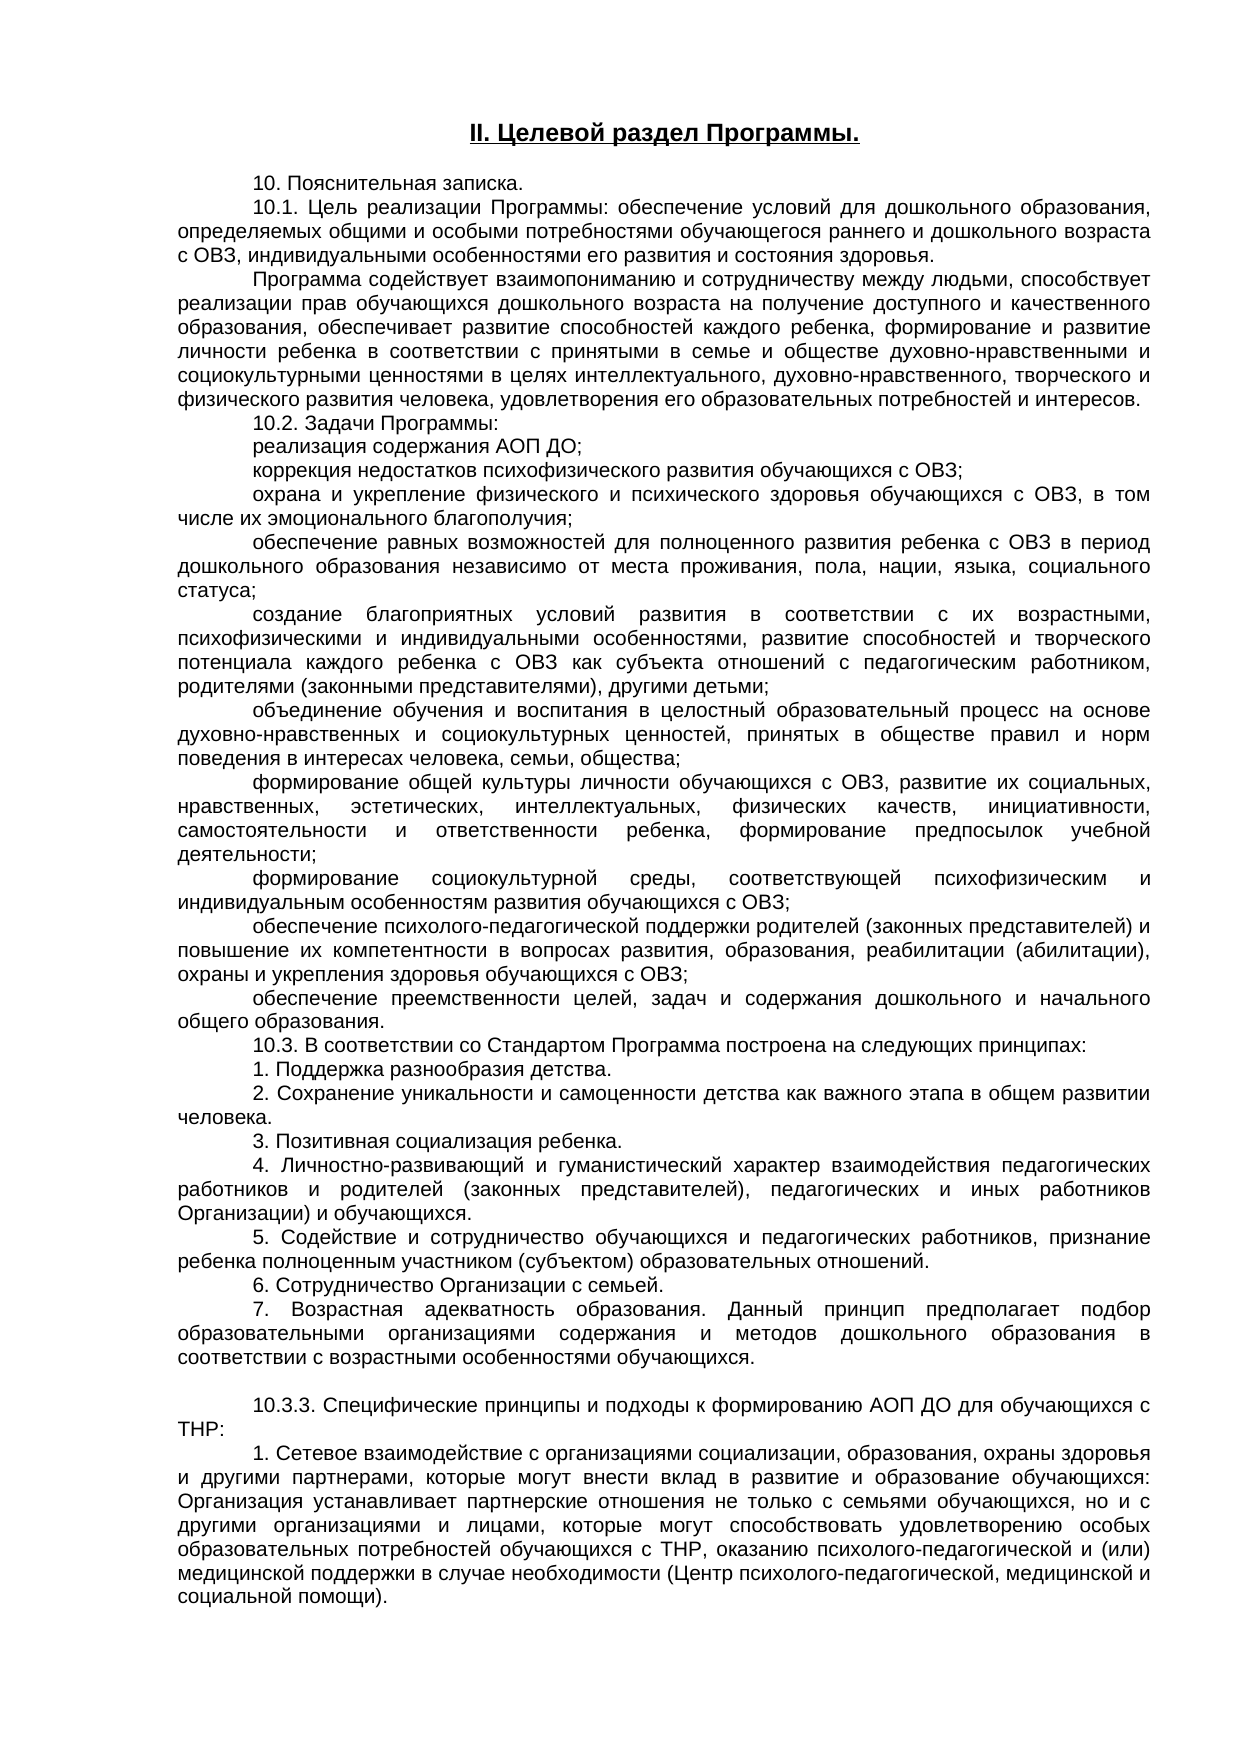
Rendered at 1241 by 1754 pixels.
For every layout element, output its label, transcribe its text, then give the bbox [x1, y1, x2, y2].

text 10.3. В соответствии со Стандартом Программа построена на следующих принципах: [177, 1033, 1152, 1057]
text 3. Позитивная социализация ребенка. [177, 1129, 1152, 1153]
text реализация содержания АОП ДО; [177, 434, 1152, 458]
text 10.1. Цель реализации Программы: обеспечение условий для дошкольного образования, определяемых общими и особыми потребностями обучающегося раннего и дошкольного возраста с ОВЗ, индивидуальными особенностями его развития и состояния здоровья. [177, 195, 1152, 267]
text 10. Пояснительная записка. [177, 171, 1152, 195]
text коррекция недостатков психофизического развития обучающихся с ОВЗ; [177, 458, 1152, 482]
text обеспечение равных возможностей для полноценного развития ребенка с ОВЗ в период дошкольного образования независимо от места проживания, пола, нации, языка, социального статуса; [177, 530, 1152, 602]
text формирование общей культуры личности обучающихся с ОВЗ, развитие их социальных, нравственных, эстетических, интеллектуальных, физических качеств, инициативности, самостоятельности и ответственности ребенка, формирование предпосылок учебной деятельности; [177, 770, 1152, 866]
text 2. Сохранение уникальности и самоценности детства как важного этапа в общем развитии человека. [177, 1081, 1152, 1129]
subtitle II. Целевой раздел Программы. [177, 118, 1152, 147]
text обеспечение преемственности целей, задач и содержания дошкольного и начального общего образования. [177, 985, 1152, 1033]
text 1. Сетевое взаимодействие с организациями социализации, образования, охраны здоровья и другими партнерами, которые могут внести вклад в развитие и образование обучающихся: Организация устанавливает партнерские отношения не только с семьями обучающихся, но и с другими организациями и лицами, которые могут способствовать удовлетворению особых образовательных потребностей обучающихся с ТНР, оказанию психолого-педагогической и (или) медицинской поддержки в случае необходимости (Центр психолого-педагогической, медицинской и социальной помощи). [177, 1441, 1152, 1608]
text создание благоприятных условий развития в соответствии с их возрастными, психофизическими и индивидуальными особенностями, развитие способностей и творческого потенциала каждого ребенка с ОВЗ как субъекта отношений с педагогическим работником, родителями (законными представителями), другими детьми; [177, 602, 1152, 698]
text 10.2. Задачи Программы: [177, 410, 1152, 434]
text 4. Личностно-развивающий и гуманистический характер взаимодействия педагогических работников и родителей (законных представителей), педагогических и иных работников Организации) и обучающихся. [177, 1153, 1152, 1225]
text 10.3.3. Специфические принципы и подходы к формированию АОП ДО для обучающихся с ТНР: [177, 1393, 1152, 1441]
text объединение обучения и воспитания в целостный образовательный процесс на основе духовно-нравственных и социокультурных ценностей, принятых в обществе правил и норм поведения в интересах человека, семьи, общества; [177, 698, 1152, 770]
text 1. Поддержка разнообразия детства. [177, 1057, 1152, 1081]
text Программа содействует взаимопониманию и сотрудничеству между людьми, способствует реализации прав обучающихся дошкольного возраста на получение доступного и качественного образования, обеспечивает развитие способностей каждого ребенка, формирование и развитие личности ребенка в соответствии с принятыми в семье и обществе духовно-нравственными и социокультурными ценностями в целях интеллектуального, духовно-нравственного, творческого и физического развития человека, удовлетворения его образовательных потребностей и интересов. [177, 267, 1152, 410]
text 6. Сотрудничество Организации с семьей. [177, 1273, 1152, 1297]
text 5. Содействие и сотрудничество обучающихся и педагогических работников, признание ребенка полноценным участником (субъектом) образовательных отношений. [177, 1225, 1152, 1273]
text обеспечение психолого-педагогической поддержки родителей (законных представителей) и повышение их компетентности в вопросах развития, образования, реабилитации (абилитации), охраны и укрепления здоровья обучающихся с ОВЗ; [177, 913, 1152, 985]
text формирование социокультурной среды, соответствующей психофизическим и индивидуальным особенностям развития обучающихся с ОВЗ; [177, 866, 1152, 913]
text охрана и укрепление физического и психического здоровья обучающихся с ОВЗ, в том числе их эмоционального благополучия; [177, 482, 1152, 530]
text 7. Возрастная адекватность образования. Данный принцип предполагает подбор образовательными организациями содержания и методов дошкольного образования в соответствии с возрастными особенностями обучающихся. [177, 1297, 1152, 1369]
